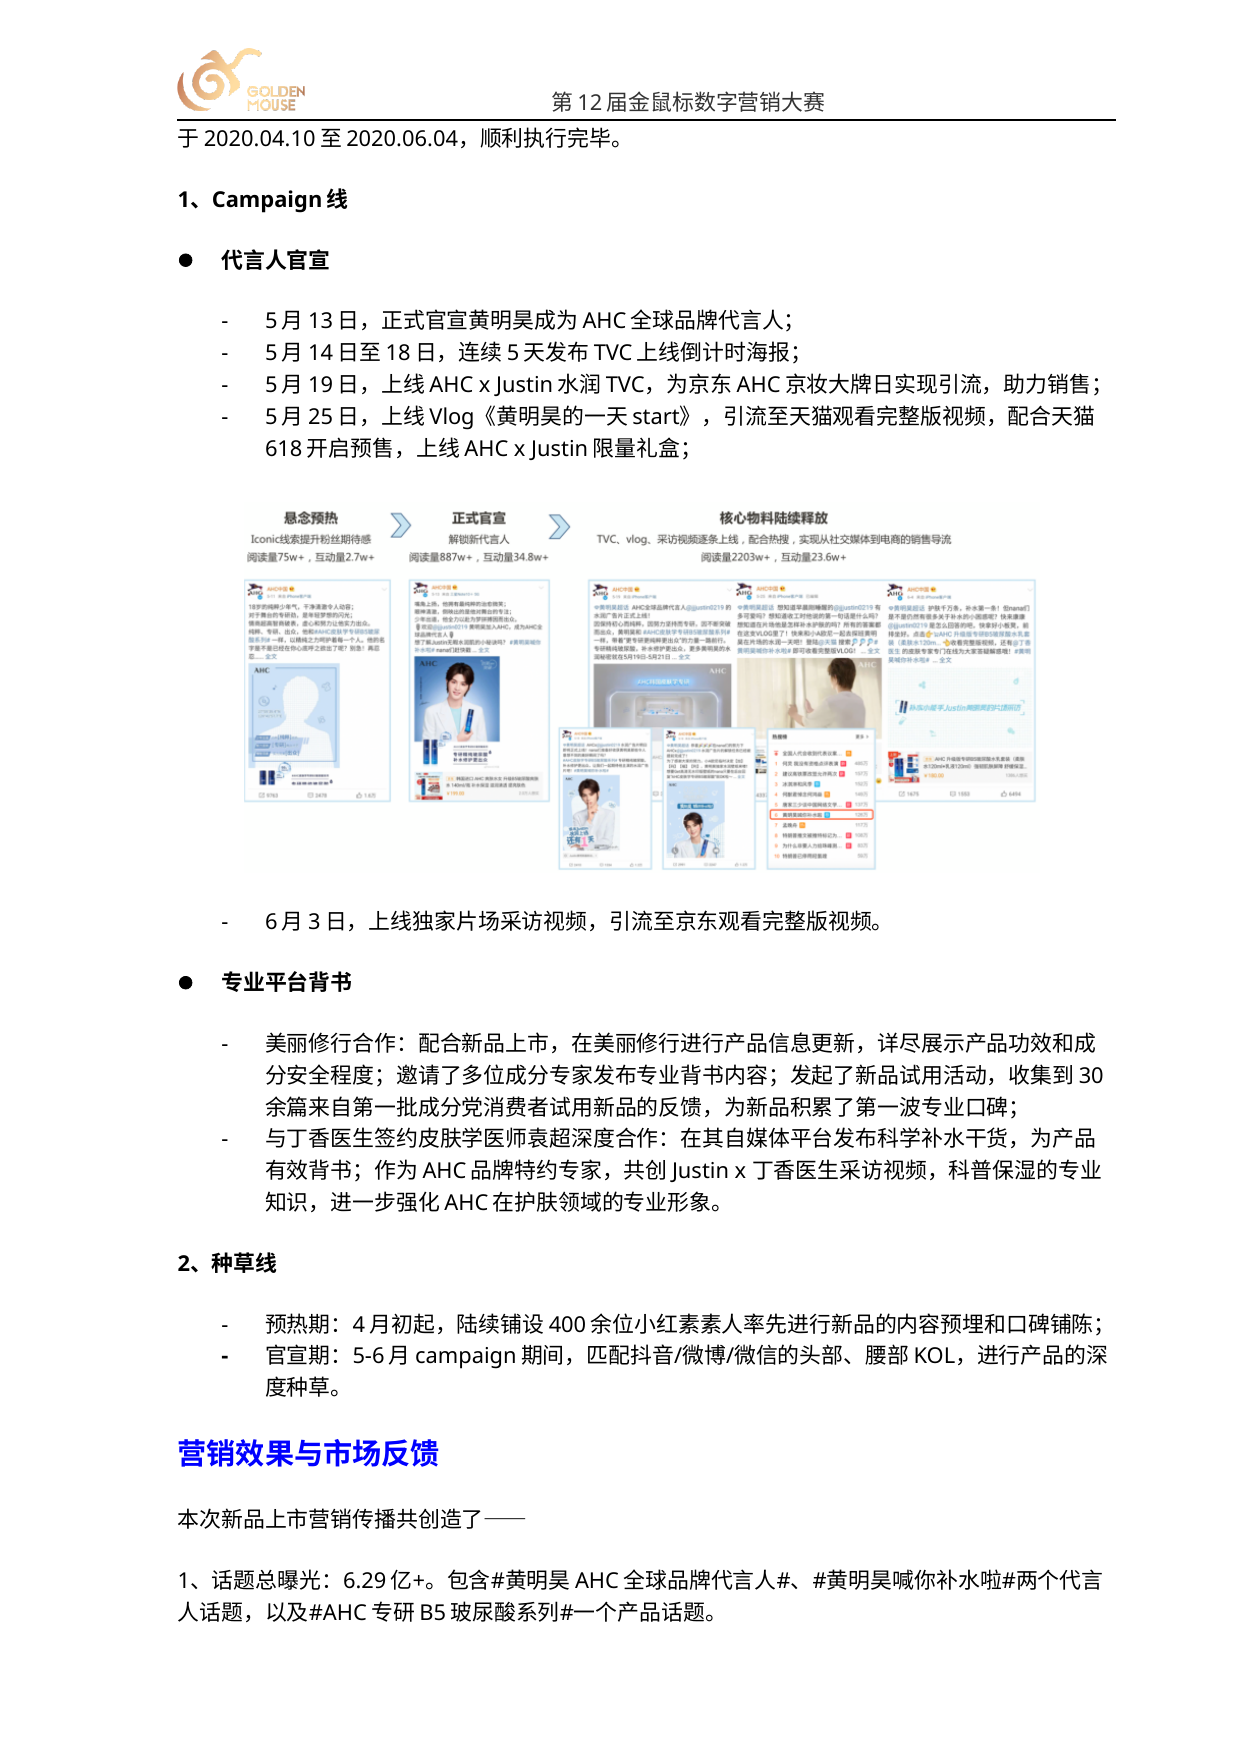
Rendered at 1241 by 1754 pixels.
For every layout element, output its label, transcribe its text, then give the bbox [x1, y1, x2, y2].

list 5月19日，上线AHC x Justin水润TVC，为京东AHC京妆大牌日实现引流，助力销售； [221, 367, 1116, 399]
list 5月13日，正式官宣黄明昊成为AHC全球品牌代言人； [221, 303, 1116, 335]
list 5月14日至18日，连续5天发布TVC上线倒计时海报； [221, 335, 1116, 367]
text 营销效果与市场反馈 [177, 1431, 1116, 1473]
list 与丁香医生签约皮肤学医师袁超深度合作：在其自媒体平台发布科学补水干货，为产品有效背书；作为AHC品牌特约专家，共创Justin x 丁香医生采访视频，科普保湿的专业知识，进一步强化AHC在护肤领域的专业形象。 [221, 1121, 1116, 1216]
list 6月3日，上线独家片场采访视频，引流至京东观看完整版视频。 [221, 904, 1116, 936]
list 5月25日，上线Vlog《黄明昊的一天start》，引流至天猫观看完整版视频，配合天猫618开启预售，上线AHC x Justin限量礼盒； [221, 399, 1116, 462]
list 预热期：4月初起，陆续铺设400余位小红素素人率先进行新品的内容预埋和口碑铺陈； [221, 1307, 1116, 1338]
list 代言人官宣 [177, 243, 1116, 274]
list 官宣期：5-6月campaign期间，匹配抖音/微博/微信的头部、腰部KOL，进行产品的深度种草。 [221, 1338, 1116, 1402]
list 专业平台背书 [177, 965, 1116, 997]
list 1、Campaign线 [177, 182, 1116, 213]
picture [236, 491, 1057, 875]
picture [177, 48, 305, 111]
list 话题总曝光：6.29亿+。包含#黄明昊AHC全球品牌代言人#、#黄明昊喊你补水啦#两个代言人话题，以及#AHC专研B5玻尿酸系列#一个产品话题。 [177, 1563, 1116, 1627]
text 于2020.04.10至2020.06.04，顺利执行完毕。 [177, 121, 1116, 152]
text 本次新品上市营销传播共创造了—— [177, 1502, 1116, 1534]
list 美丽修行合作：配合新品上市，在美丽修行进行产品信息更新，详尽展示产品功效和成分安全程度；邀请了多位成分专家发布专业背书内容；发起了新品试用活动，收集到30余篇来自第一批成分党消费者试用新品的反馈，为新品积累了第一波专业口碑； [221, 1026, 1116, 1121]
text 2、种草线 [177, 1246, 1116, 1277]
